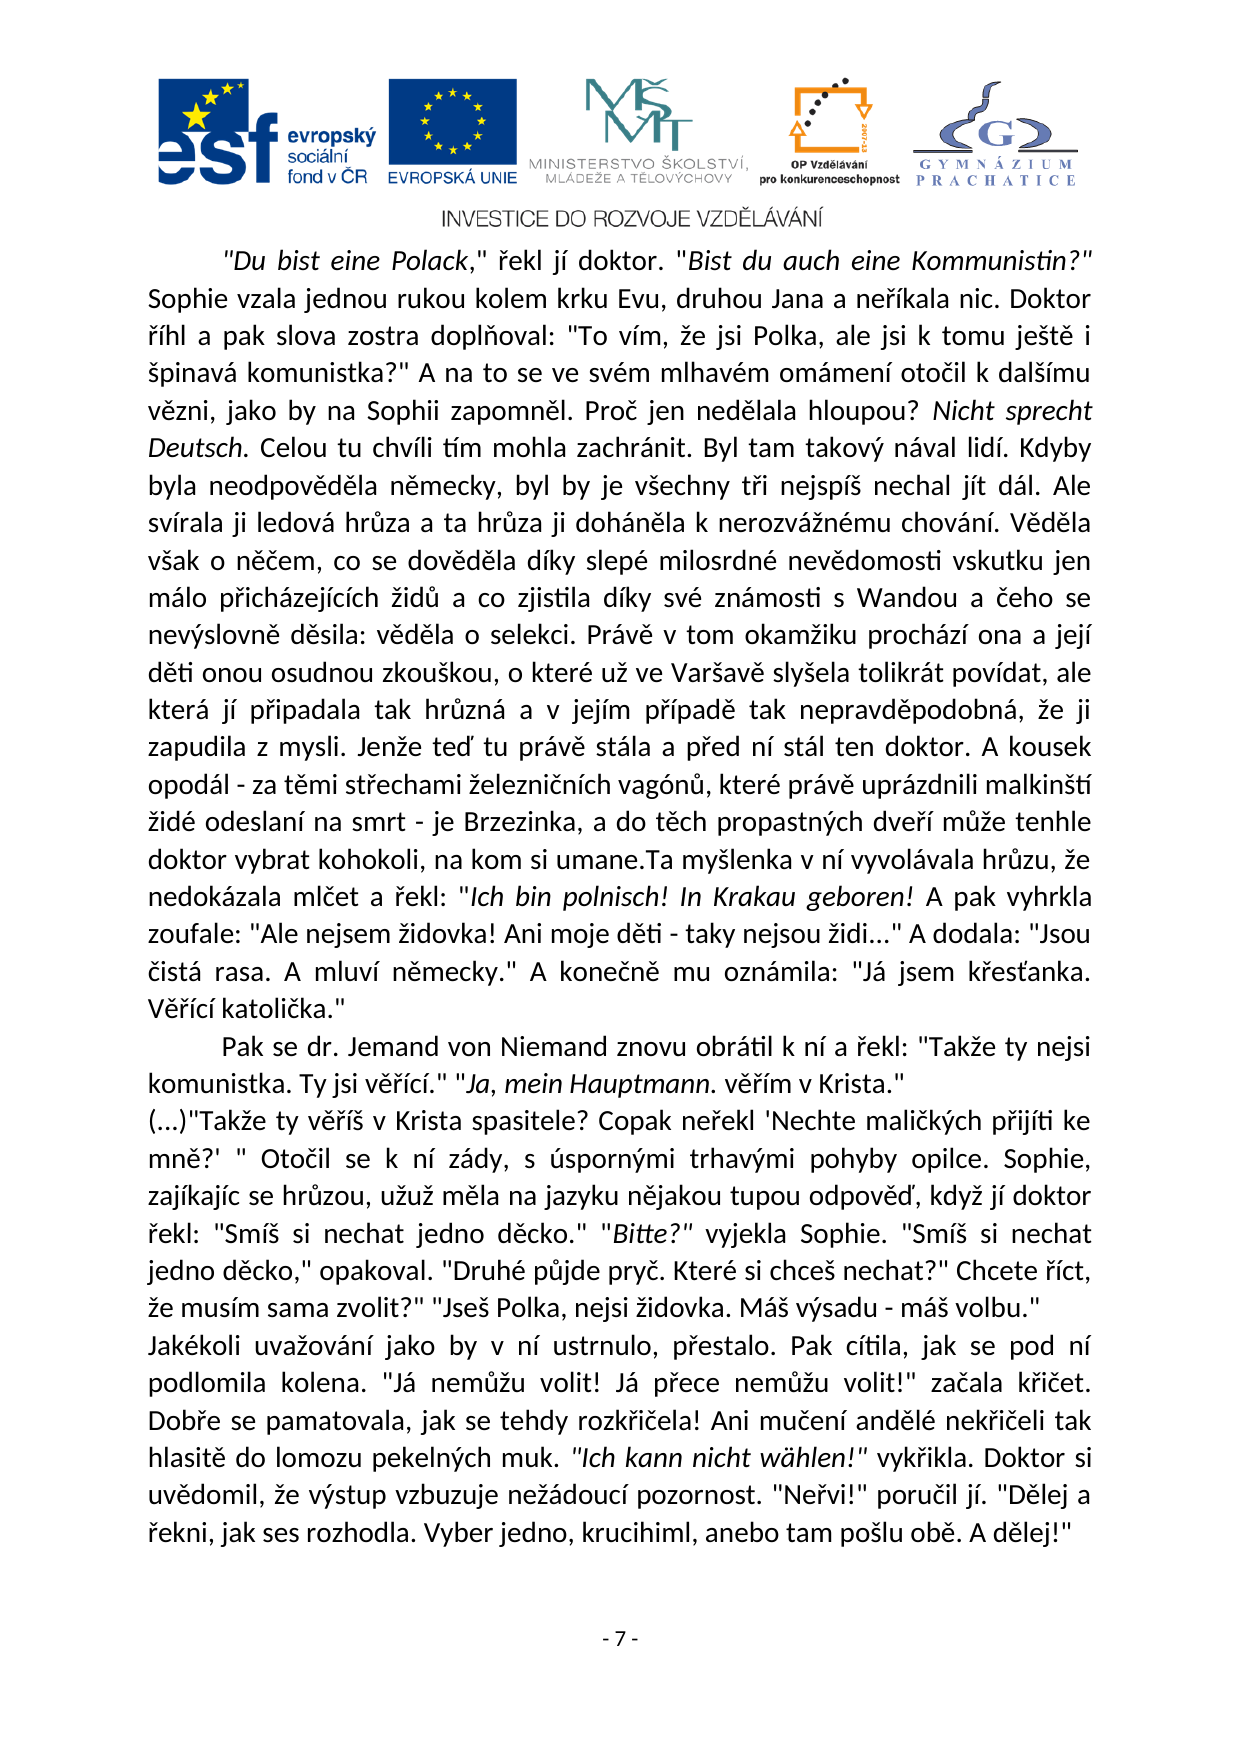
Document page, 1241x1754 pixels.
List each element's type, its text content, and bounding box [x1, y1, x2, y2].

text Pak se dr. Jemand von Niemand znovu obrátil k ní a řekl: "Takže ty nejsi komunistka. Ty jsi věřící." "Ja, mein Hauptmann. věřím v Krista." [148, 1028, 1093, 1101]
picture [147, 73, 1091, 243]
text "Du bist eine Polack," řekl jí doktor. "Bist du auch eine Kommunistin?" Sophie vzala jednou rukou kolem krku Evu, druhou Jana a neříkala nic. Doktor říhl a pak slova zostra doplňoval: "To vím, že jsi Polka, ale jsi k tomu ještě i špinavá komunistka?" A na to se ve svém mlhavém omámení otočil k dalšímu vězni, jako by na Sophii zapomněl. Proč jen nedělala hloupou? Nicht sprecht Deutsch. Celou tu chvíli tím mohla zachránit. Byl tam takový nával lidí. Kdyby byla neodpověděla německy, byl by je všechny tři nejspíš nechal jít dál. Ale svírala ji ledová hrůza a ta hrůza ji doháněla k nerozvážnému chování. Věděla však o něčem, co se dověděla díky slepé milosrdné nevědomosti vskutku jen málo přicházejících židů a co zjistila díky své známosti s Wandou a čeho se nevýslovně děsila: věděla o selekci. Právě v tom okamžiku prochází ona a její děti onou osudnou zkouškou, o které už ve Varšavě slyšela tolikrát povídat, ale která jí připadala tak hrůzná a v jejím případě tak nepravděpodobná, že ji zapudila z mysli. Jenže teď tu právě stála a před ní stál ten doktor. A kousek opodál - za těmi střechami železničních vagónů, které právě uprázdnili malkinští židé odeslaní na smrt - je Brzezinka, a do těch propastných dveří může tenhle doktor vybrat kohokoli, na kom si umane.Ta myšlenka v ní vyvolávala hrůzu, že nedokázala mlčet a řekl: "Ich bin polnisch! In Krakau geboren! A pak vyhrkla zoufale: "Ale nejsem židovka! Ani moje děti - taky nejsou židi..." A dodala: "Jsou čistá rasa. A mluví německy." A konečně mu oznámila: "Já jsem křesťanka. Věřící katolička." [148, 242, 1093, 1026]
text Jakékoli uvažování jako by v ní ustrnulo, přestalo. Pak cítila, jak se pod ní podlomila kolena. "Já nemůžu volit! Já přece nemůžu volit!" začala křičet. Dobře se pamatovala, jak se tehdy rozkřičela! Ani mučení andělé nekřičeli tak hlasitě do lomozu pekelných muk. "Ich kann nicht wählen!" vykřikla. Doktor si uvědomil, že výstup vzbuzuje nežádoucí pozornost. "Neřvi!" poručil jí. "Dělej a řekni, jak ses rozhodla. Vyber jedno, krucihiml, anebo tam pošlu obě. A dělej!" [148, 1327, 1093, 1549]
text (...)"Takže ty věříš v Krista spasitele? Copak neřekl 'Nechte maličkých přijíti ke mně?' " Otočil se k ní zády, s úspornými trhavými pohyby opilce. Sophie, zajíkajíc se hrůzou, užuž měla na jazyku nějakou tupou odpověď, když jí doktor řekl: "Smíš si nechat jedno děcko." "Bitte?" vyjekla Sophie. "Smíš si nechat jedno děcko," opakoval. "Druhé půjde pryč. Které si chceš nechat?" Chcete říct, že musím sama zvolit?" "Jseš Polka, nejsi židovka. Máš výsadu - máš volbu." [148, 1102, 1093, 1325]
